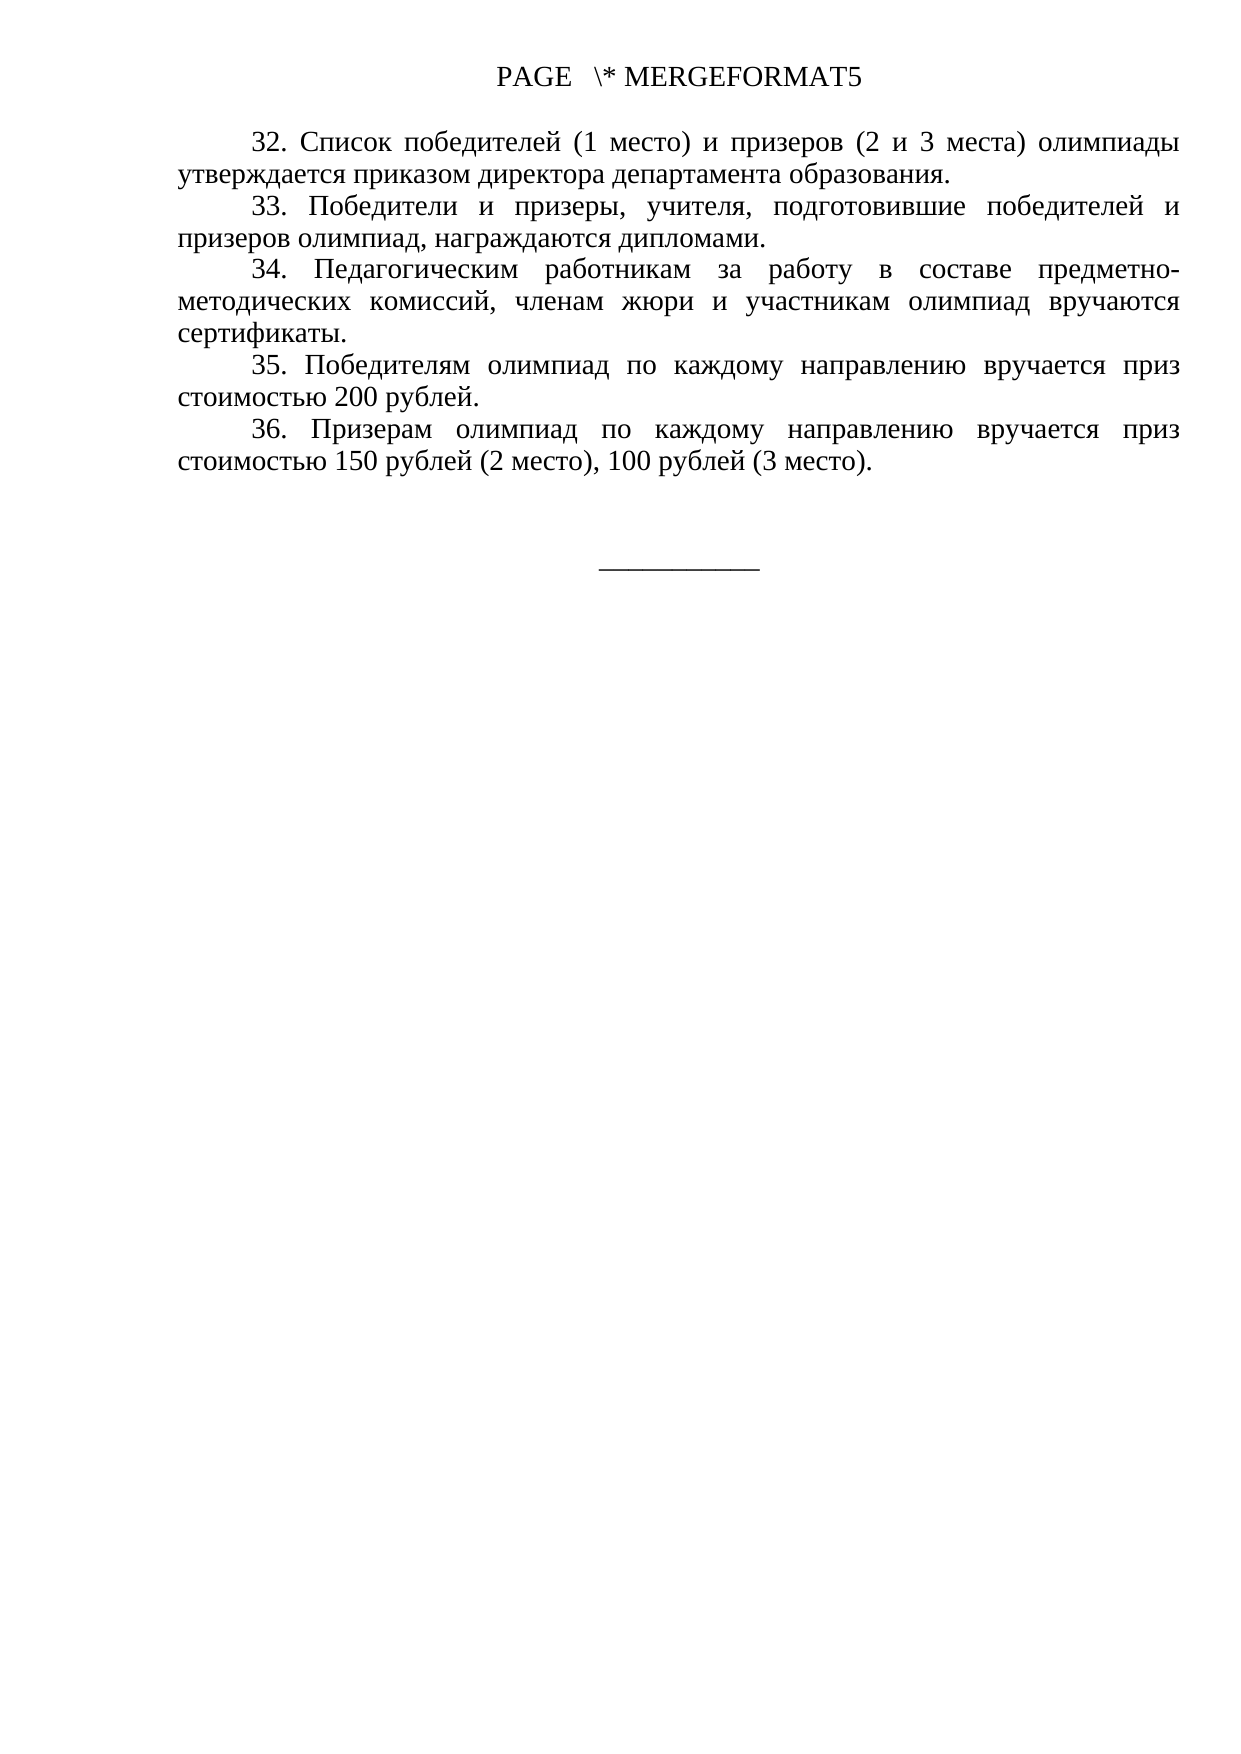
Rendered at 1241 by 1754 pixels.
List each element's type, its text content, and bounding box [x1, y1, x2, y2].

text 35. Победителям олимпиад по каждому направлению вручается приз стоимостью 200 рублей. [177, 349, 1181, 413]
text ___________ [177, 542, 1181, 573]
text 32. Список победителей (1 место) и призеров (2 и 3 места) олимпиады утверждается приказом директора департамента образования. [177, 126, 1181, 190]
text 36. Призерам олимпиад по каждому направлению вручается приз стоимостью 150 рублей (2 место), 100 рублей (3 место). [177, 413, 1181, 476]
text 34. Педагогическим работникам за работу в составе предметно-методических комиссий, членам жюри и участникам олимпиад вручаются сертификаты. [177, 253, 1181, 349]
text 33. Победители и призеры, учителя, подготовившие победителей и призеров олимпиад, награждаются дипломами. [177, 190, 1181, 253]
